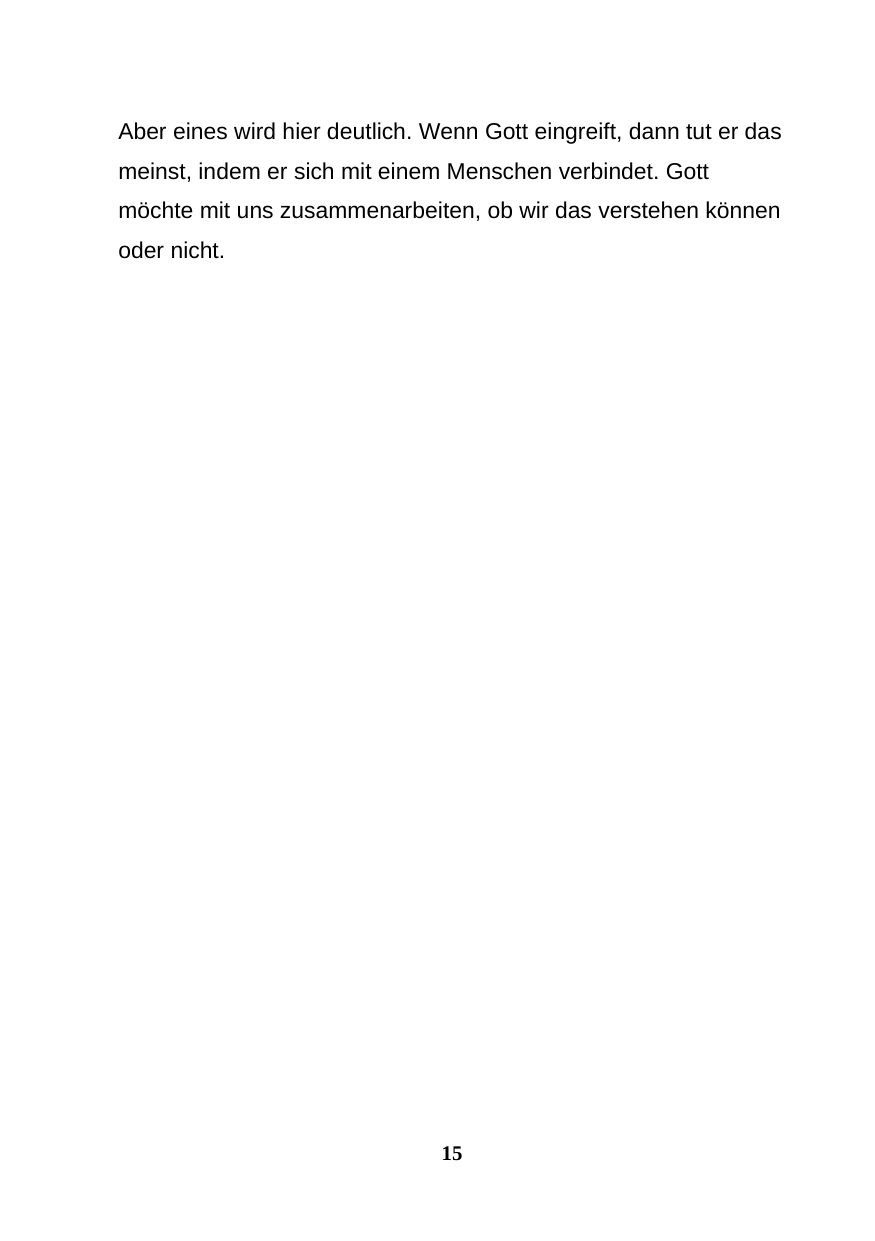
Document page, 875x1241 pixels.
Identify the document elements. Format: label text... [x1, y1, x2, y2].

list Aber eines wird hier deutlich. Wenn Gott eingreift, dann tut er das meinst, indem er sich mit einem Menschen verbindet. Gott möchte mit uns zusammenarbeiten, ob wir das verstehen können oder nicht. [118, 118, 785, 263]
